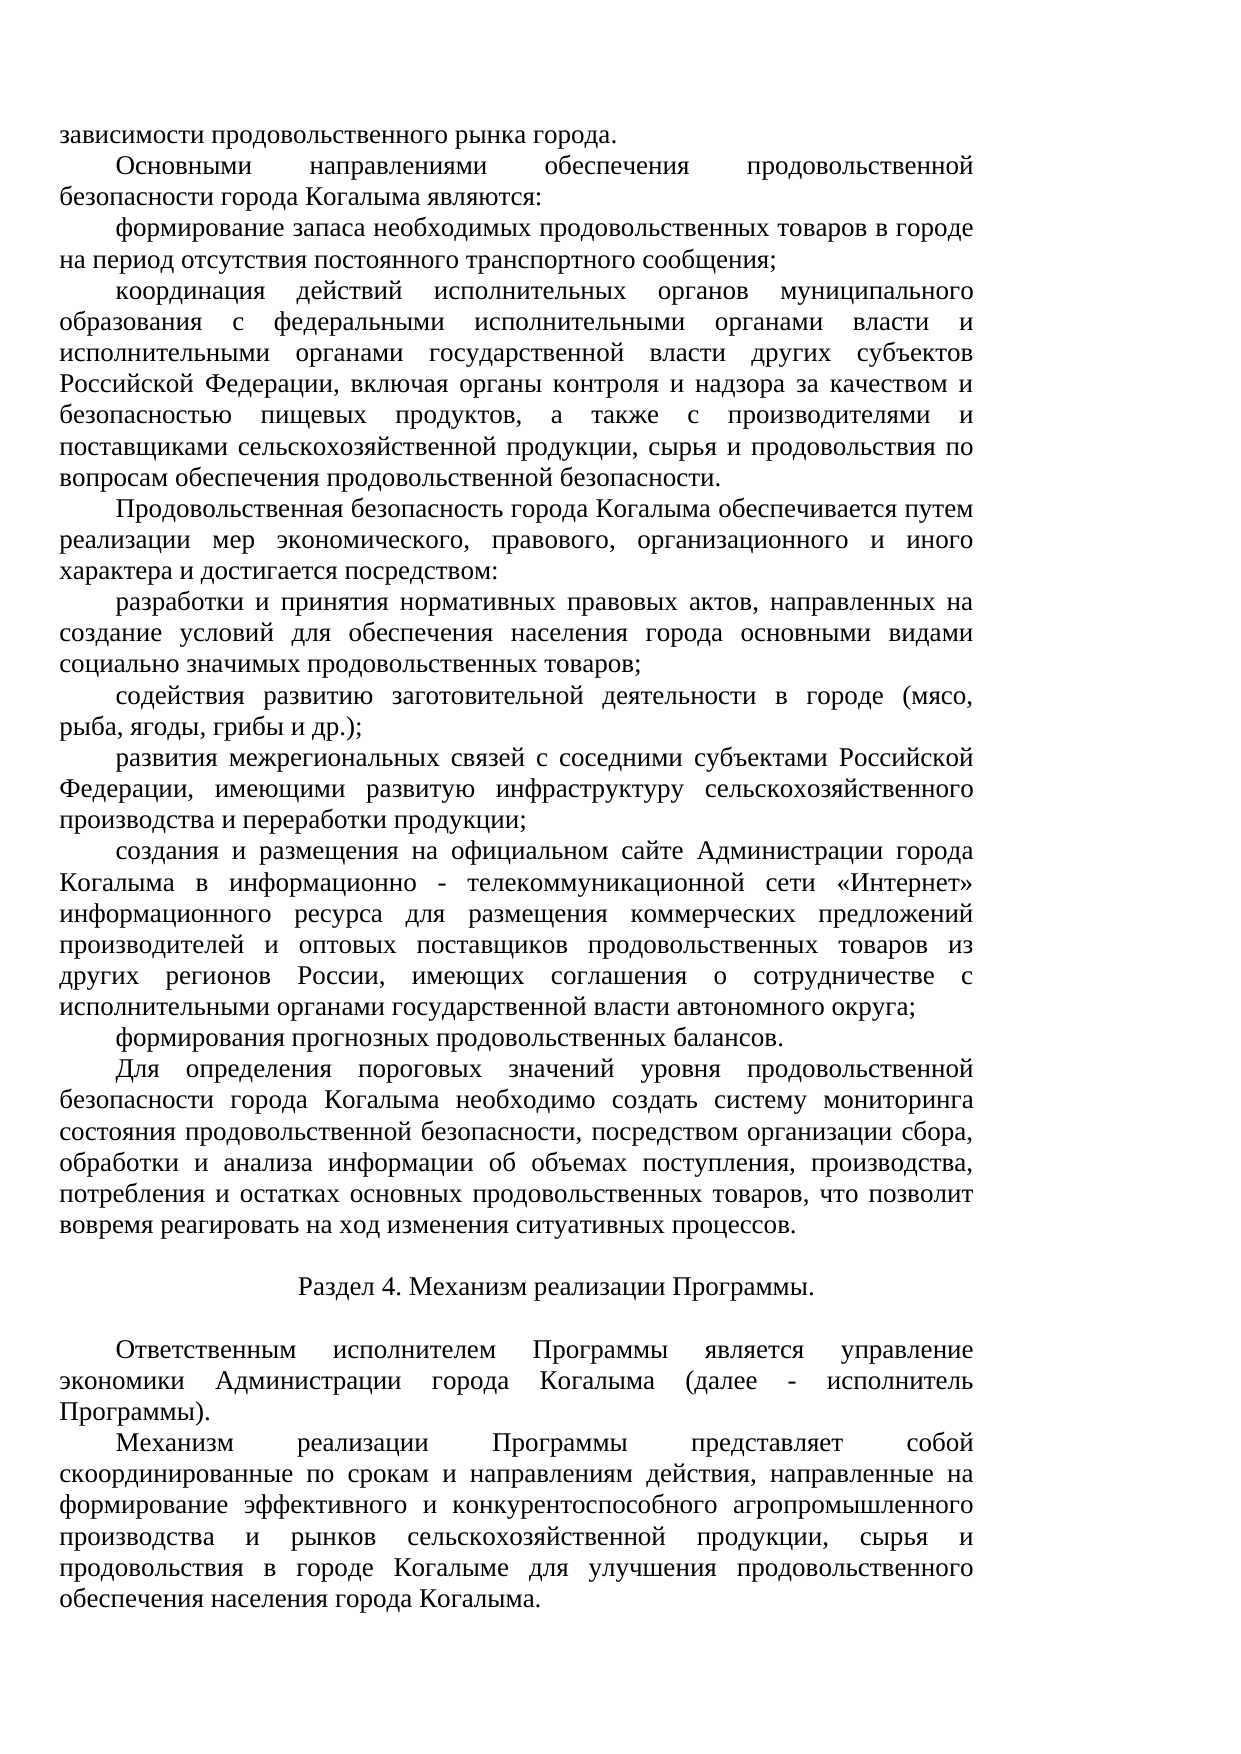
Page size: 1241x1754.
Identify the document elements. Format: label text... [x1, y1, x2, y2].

text Механизм реализации Программы представляет собой скоординированные по срокам и направлениям действия, направленные на формирование эффективного и конкурентоспособного агропромышленного производства и рынков сельскохозяйственной продукции, сырья и продовольствия в городе Когалыме для улучшения продовольственного обеспечения населения города Когалыма. [59, 1426, 974, 1613]
text Ответственным исполнителем Программы является управление экономики Администрации города Когалыма (далее - исполнитель Программы). [59, 1333, 974, 1426]
text Для определения пороговых значений уровня продовольственной безопасности города Когалыма необходимо создать систему мониторинга состояния продовольственной безопасности, посредством организации сбора, обработки и анализа информации об объемах поступления, производства, потребления и остатках основных продовольственных товаров, что позволит вовремя реагировать на ход изменения ситуативных процессов. [59, 1052, 974, 1239]
text развития межрегиональных связей с соседними субъектами Российской Федерации, имеющими развитую инфраструктуру сельскохозяйственного производства и переработки продукции; [59, 741, 974, 834]
text разработки и принятия нормативных правовых актов, направленных на создание условий для обеспечения населения города основными видами социально значимых продовольственных товаров; [59, 585, 974, 679]
text координация действий исполнительных органов муниципального образования с федеральными исполнительными органами власти и исполнительными органами государственной власти других субъектов Российской Федерации, включая органы контроля и надзора за качеством и безопасностью пищевых продуктов, а также с производителями и поставщиками сельскохозяйственной продукции, сырья и продовольствия по вопросам обеспечения продовольственной безопасности. [59, 274, 974, 492]
text создания и размещения на официальном сайте Администрации города Когалыма в информационно - телекоммуникационной сети «Интернет» информационного ресурса для размещения коммерческих предложений производителей и оптовых поставщиков продовольственных товаров из других регионов России, имеющих соглашения о сотрудничестве с исполнительными органами государственной власти автономного округа; [59, 834, 974, 1021]
text формирования прогнозных продовольственных балансов. [59, 1021, 974, 1052]
text Продовольственная безопасность города Когалыма обеспечивается путем реализации мер экономического, правового, организационного и иного характера и достигается посредством: [59, 492, 974, 585]
text Основными направлениями обеспечения продовольственной безопасности города Когалыма являются: [59, 149, 974, 212]
text Раздел 4. Механизм реализации Программы. [59, 1271, 974, 1302]
text содействия развитию заготовительной деятельности в городе (мясо, рыба, ягоды, грибы и др.); [59, 679, 974, 741]
text формирование запаса необходимых продовольственных товаров в городе на период отсутствия постоянного транспортного сообщения; [59, 212, 974, 274]
